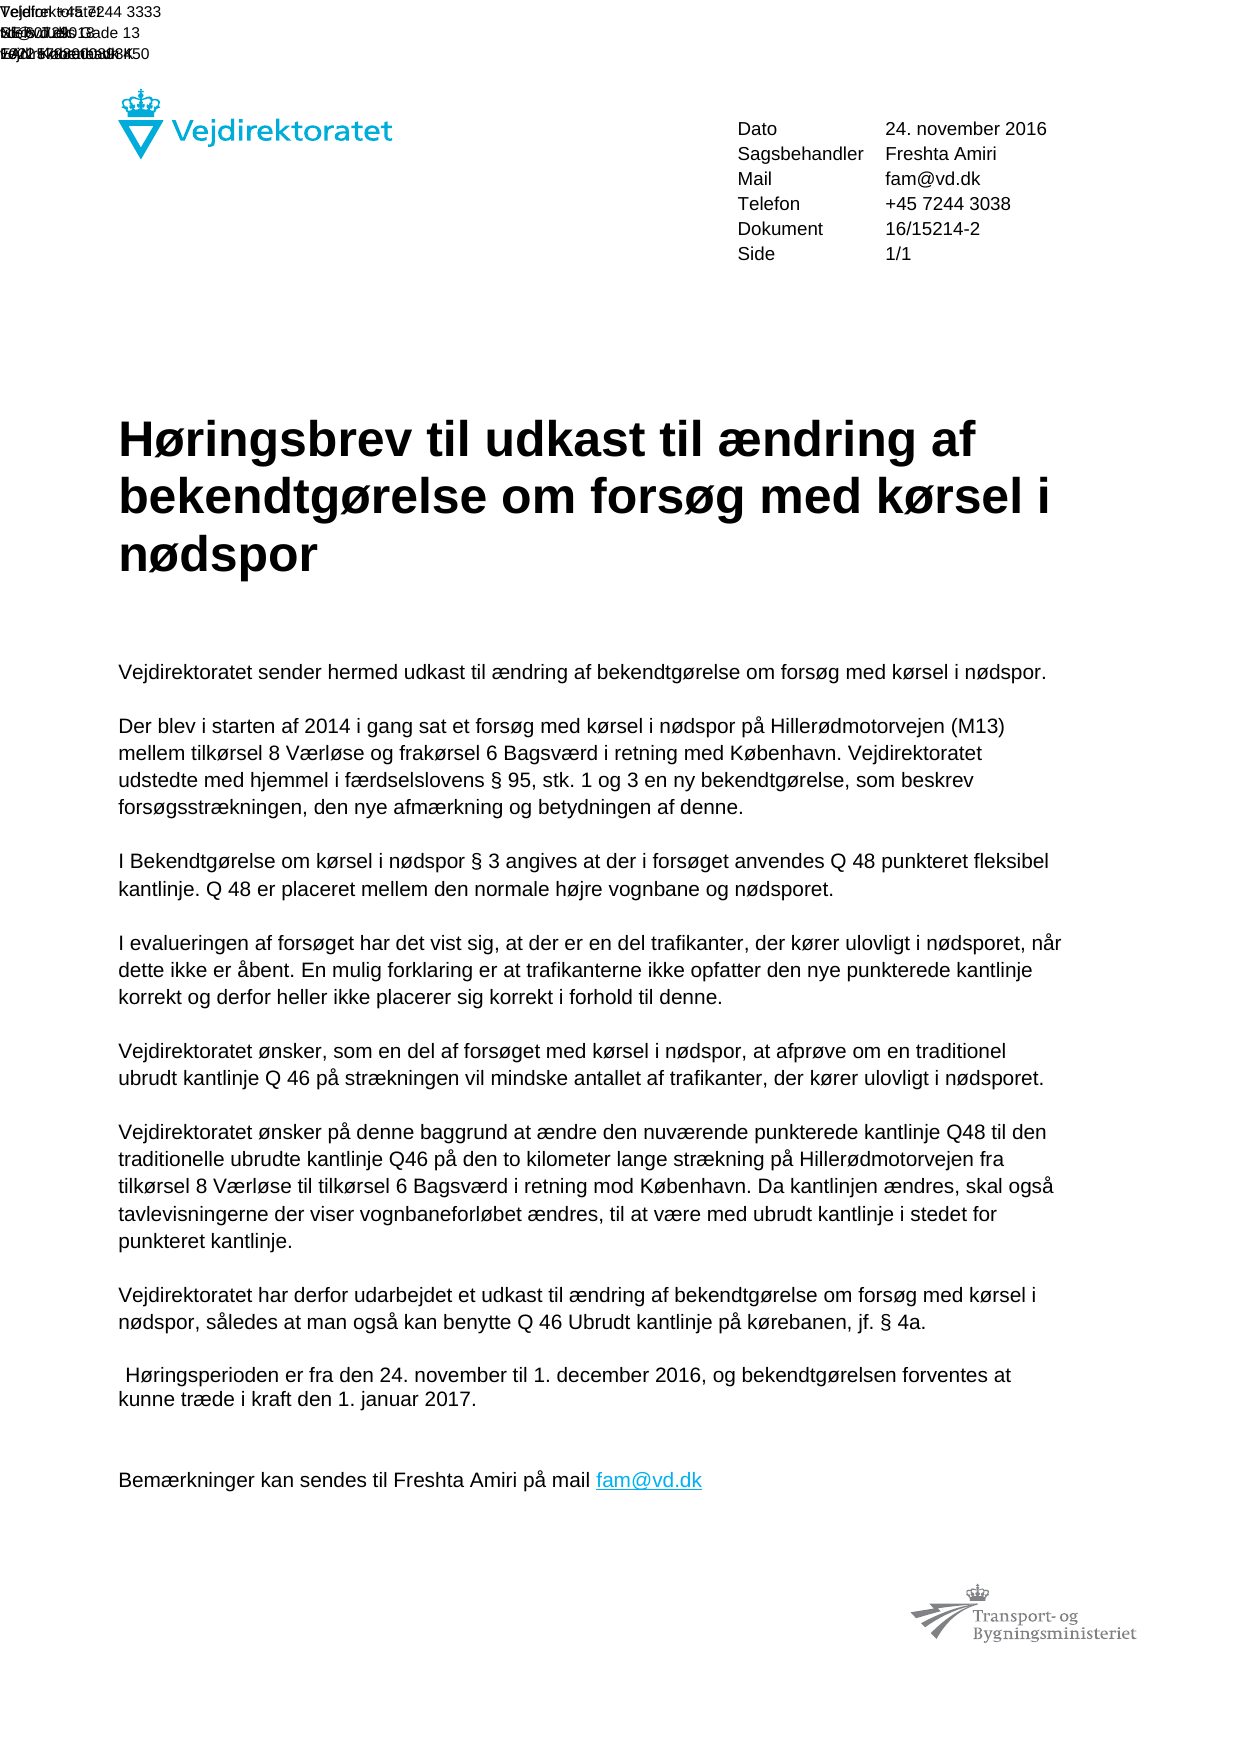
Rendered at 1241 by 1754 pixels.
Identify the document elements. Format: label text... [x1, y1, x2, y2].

text Vejdirektoratet har derfor udarbejdet et udkast til ændring af bekendtgørelse om forsøg med kørsel i nødspor, således at man også kan benytte Q 46 Ubrudt kantlinje på kørebanen, jf. § 4a. [118, 1279, 1063, 1334]
text Høringsperioden er fra den 24. november til 1. december 2016, og bekendtgørelsen forventes at kunne træde i kraft den 1. januar 2017. [118, 1362, 1063, 1410]
text I Bekendtgørelse om kørsel i nødspor § 3 angives at der i forsøget anvendes Q 48 punkteret fleksibel kantlinje. Q 48 er placeret mellem den normale højre vognbane og nødsporet. [118, 846, 1063, 900]
text Vejdirektoratet ønsker på denne baggrund at ændre den nuværende punkterede kantlinje Q48 til den traditionelle ubrudte kantlinje Q46 på den to kilometer lange strækning på Hillerødmotorvejen fra tilkørsel 8 Værløse til tilkørsel 6 Bagsværd i retning mod København. Da kantlinjen ændres, skal også tavlevisningerne der viser vognbaneforløbet ændres, til at være med ubrudt kantlinje i stedet for punkteret kantlinje. [118, 1117, 1063, 1252]
text Bemærkninger kan sendes til Freshta Amiri på mail fam@vd.dk [118, 1464, 1063, 1492]
text Vejdirektoratet ønsker, som en del af forsøget med kørsel i nødspor, at afprøve om en traditionel ubrudt kantlinje Q 46 på strækningen vil mindske antallet af trafikanter, der kører ulovligt i nødsporet. [118, 1036, 1063, 1090]
text Vejdirektoratet sender hermed udkast til ændring af bekendtgørelse om forsøg med kørsel i nødspor. [118, 657, 1063, 684]
text I evalueringen af forsøget har det vist sig, at der er en del trafikanter, der kører ulovligt i nødsporet, når dette ikke er åbent. En mulig forklaring er at trafikanterne ikke opfatter den nye punkterede kantlinje korrekt og derfor heller ikke placerer sig korrekt i forhold til denne. [118, 927, 1063, 1009]
text Der blev i starten af 2014 i gang sat et forsøg med kørsel i nødspor på Hillerødmotorvejen (M13) mellem tilkørsel 8 Værløse og frakørsel 6 Bagsværd i retning med København. Vejdirektoratet udstedte med hjemmel i færdselslovens § 95, stk. 1 og 3 en ny bekendtgørelse, som beskrev forsøgsstrækningen, den nye afmærkning og betydningen af denne. [118, 711, 1063, 819]
